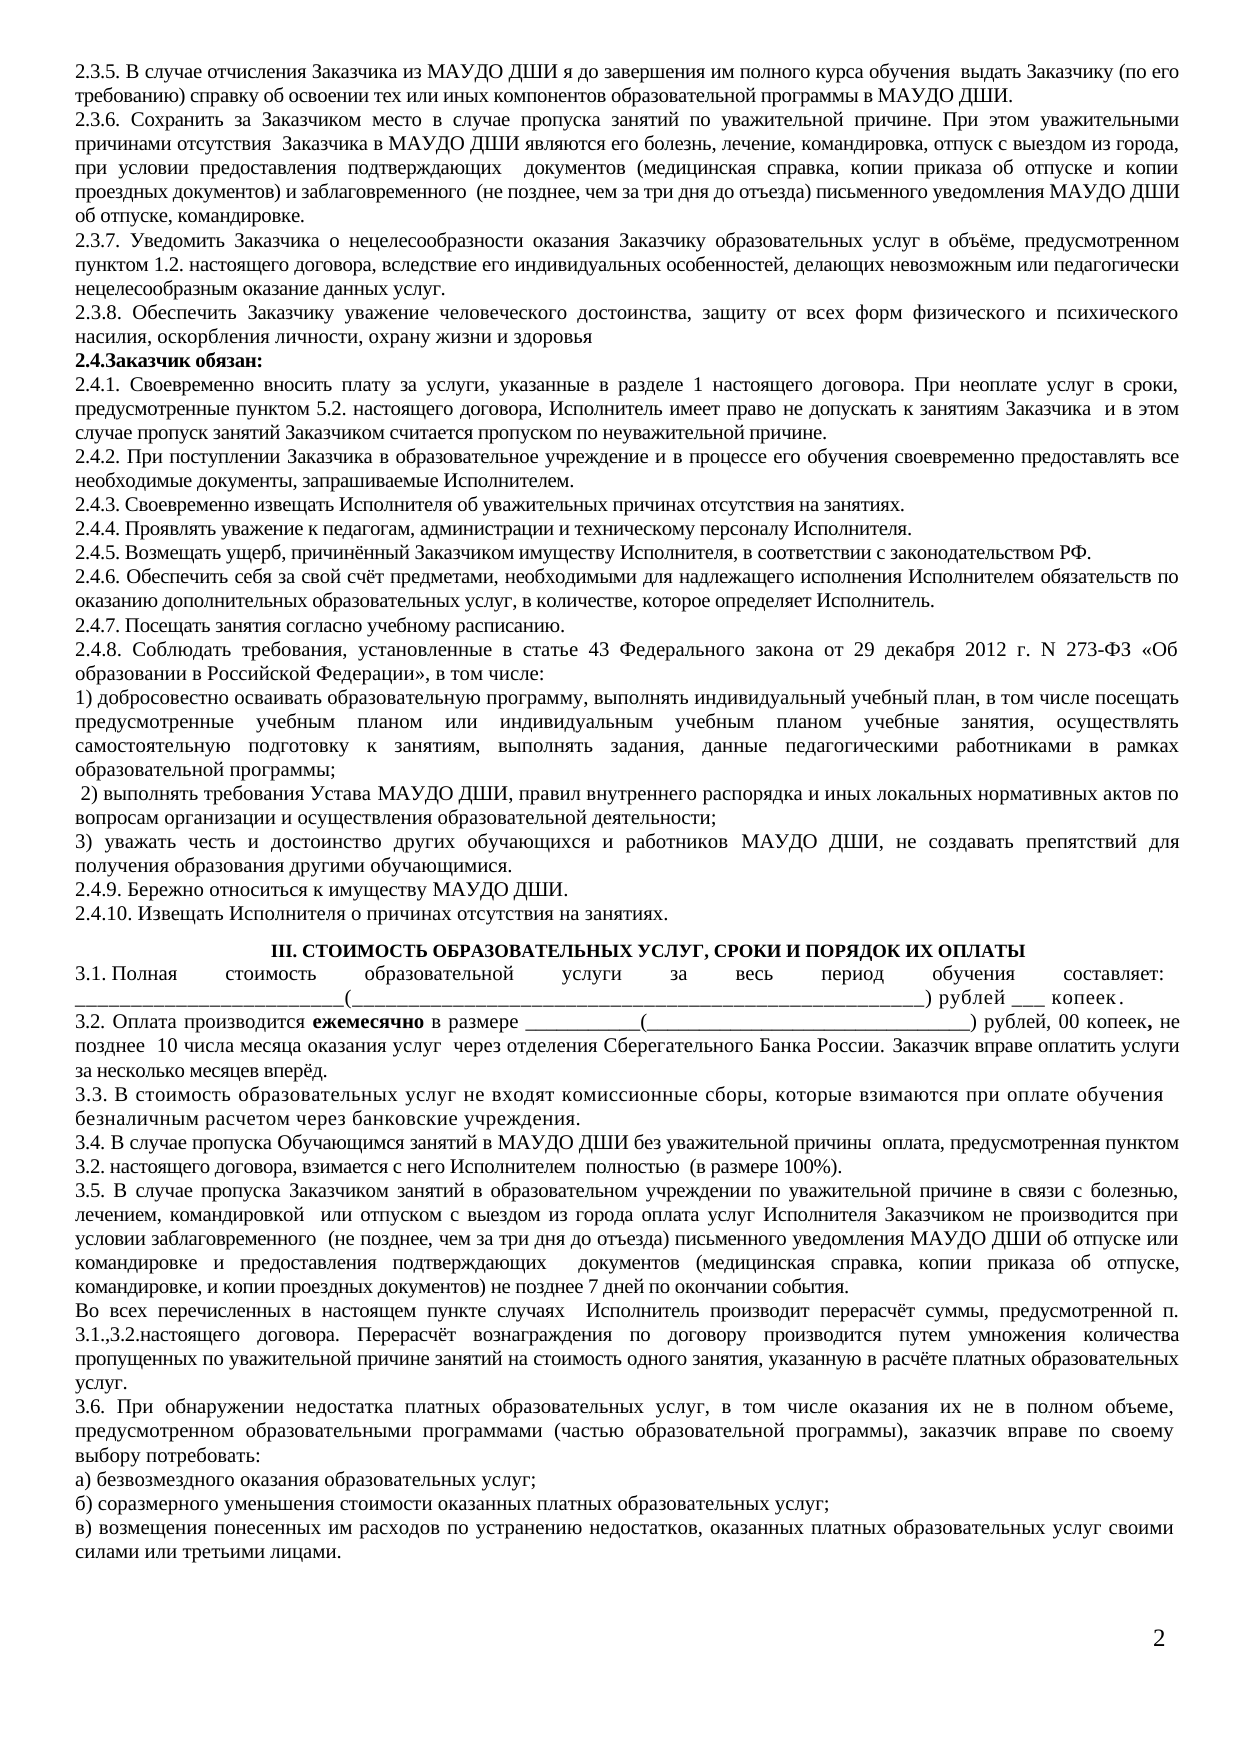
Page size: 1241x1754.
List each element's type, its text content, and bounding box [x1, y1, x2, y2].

text 2.4.10. Извещать Исполнителя о причинах отсутствия на занятиях. [75, 901, 1180, 925]
text 3.3. В стоимость образовательных услуг не входят комиссионные сборы, которые взимаются при оплате обучения безналичным расчетом через банковские учреждения. [75, 1082, 1165, 1130]
text 3.5. В случае пропуска Заказчиком занятий в образовательном учреждении по уважительной причине в связи с болезнью, лечением, командировкой или отпуском с выездом из города оплата услуг Исполнителя Заказчиком не производится при условии заблаговременного (не позднее, чем за три дня до отъезда) письменного уведомления МАУДО ДШИ об отпуске или командировке и предоставления подтверждающих документов (медицинская справка, копии приказа об отпуске, командировке, и копии проездных документов) не позднее 7 дней по окончании события. [75, 1178, 1180, 1298]
text а) безвозмездного оказания образовательных услуг; [75, 1467, 1175, 1491]
text 2.4.5. Возмещать ущерб, причинённый Заказчиком имуществу Исполнителя, в соответствии с законодательством РФ. [75, 540, 1180, 564]
text б) соразмерного уменьшения стоимости оказанных платных образовательных услуг; [75, 1491, 1175, 1515]
text 2.3.8. Обеспечить Заказчику уважение человеческого достоинства, защиту от всех форм физического и психического насилия, оскорбления личности, охрану жизни и здоровья [75, 300, 1180, 348]
text 2) выполнять требования Устава МАУДО ДШИ, правил внутреннего распорядка и иных локальных нормативных актов по вопросам организации и осуществления образовательной деятельности; [75, 781, 1180, 829]
text 2.4.8. Соблюдать требования, установленные в статье 43 Федерального закона от 29 декабря . N 273-ФЗ «Об образовании в Российской Федерации», в том числе: [75, 637, 1180, 685]
text 2.3.7. Уведомить Заказчика о нецелесообразности оказания Заказчику образовательных услуг в объёме, предусмотренном пунктом 1.2. настоящего договора, вследствие его индивидуальных особенностей, делающих невозможным или педагогически нецелесообразным оказание данных услуг. [75, 227, 1180, 300]
text 3.2. Оплата производится ежемесячно в размере ___________(_______________________________) рублей, 00 копеек, не позднее 10 числа месяца оказания услуг через отделения Сберегательного Банка России. Заказчик вправе оплатить услуги за несколько месяцев вперёд. [75, 1009, 1180, 1082]
text 2.4.7. Посещать занятия согласно учебному расписанию. [75, 612, 1180, 637]
text Во всех перечисленных в настоящем пункте случаях Исполнитель производит перерасчёт суммы, предусмотренной п. 3.1.,3.2.настоящего договора. Перерасчёт вознаграждения по договору производится путем умножения количества пропущенных по уважительной причине занятий на стоимость одного занятия, указанную в расчёте платных образовательных услуг. [75, 1298, 1180, 1394]
text 2.3.6. Сохранить за Заказчиком место в случае пропуска занятий по уважительной причине. При этом уважительными причинами отсутствия Заказчика в МАУДО ДШИ являются его болезнь, лечение, командировка, отпуск с выездом из города, при условии предоставления подтверждающих документов (медицинская справка, копии приказа об отпуске и копии проездных документов) и заблаговременного (не позднее, чем за три дня до отъезда) письменного уведомления МАУДО ДШИ об отпуске, командировке. [75, 107, 1180, 227]
text 2.4.2. При поступлении Заказчика в образовательное учреждение и в процессе его обучения своевременно предоставлять все необходимые документы, запрашиваемые Исполнителем. [75, 444, 1180, 492]
text 1) добросовестно осваивать образовательную программу, выполнять индивидуальный учебный план, в том числе посещать предусмотренные учебным планом или индивидуальным учебным планом учебные занятия, осуществлять самостоятельную подготовку к занятиям, выполнять задания, данные педагогическими работниками в рамках образовательной программы; [75, 685, 1180, 781]
text 2.4.1. Своевременно вносить плату за услуги, указанные в разделе 1 настоящего договора. При неоплате услуг в сроки, предусмотренные пунктом 5.2. настоящего договора, Исполнитель имеет право не допускать к занятиям Заказчика и в этом случае пропуск занятий Заказчиком считается пропуском по неуважительной причине. [75, 372, 1180, 444]
text 2.4.Заказчик обязан: [75, 348, 1180, 372]
text 2.3.5. В случае отчисления Заказчика из МАУДО ДШИ я до завершения им полного курса обучения выдать Заказчику (по его требованию) справку об освоении тех или иных компонентов образовательной программы в МАУДО ДШИ. [75, 59, 1180, 107]
text 2.4.9. Бережно относиться к имуществу МАУДО ДШИ. [75, 877, 1180, 901]
text 3.4. В случае пропуска Обучающимся занятий в МАУДО ДШИ без уважительной причины оплата, предусмотренная пунктом 3.2. настоящего договора, взимается с него Исполнителем полностью (в размере 100%). [75, 1130, 1180, 1178]
text 2.4.3. Своевременно извещать Исполнителя об уважительных причинах отсутствия на занятиях. [75, 492, 1180, 516]
text III. СТОИМОСТЬ ОБРАЗОВАТЕЛЬНЫХ УСЛУГ, СРОКИ И ПОРЯДОК ИХ ОПЛАТЫ [75, 940, 1165, 961]
text 3) уважать честь и достоинство других обучающихся и работников МАУДО ДШИ, не создавать препятствий для получения образования другими обучающимися. [75, 829, 1180, 877]
text 3.6. При обнаружении недостатка платных образовательных услуг, в том числе оказания их не в полном объеме, предусмотренном образовательными программами (частью образовательной программы), заказчик вправе по своему выбору потребовать: [75, 1394, 1175, 1467]
text 2.4.4. Проявлять уважение к педагогам, администрации и техническому персоналу Исполнителя. [75, 516, 1180, 540]
text 2.4.6. Обеспечить себя за свой счёт предметами, необходимыми для надлежащего исполнения Исполнителем обязательств по оказанию дополнительных образовательных услуг, в количестве, которое определяет Исполнитель. [75, 564, 1180, 612]
text 3.1. Полная стоимость образовательной услуги за весь период обучения составляет: ________________________(___________________________________________________) рублей ___ копеек. [75, 961, 1165, 1009]
text в) возмещения понесенных им расходов по устранению недостатков, оказанных платных образовательных услуг своими силами или третьими лицами. [75, 1515, 1175, 1563]
